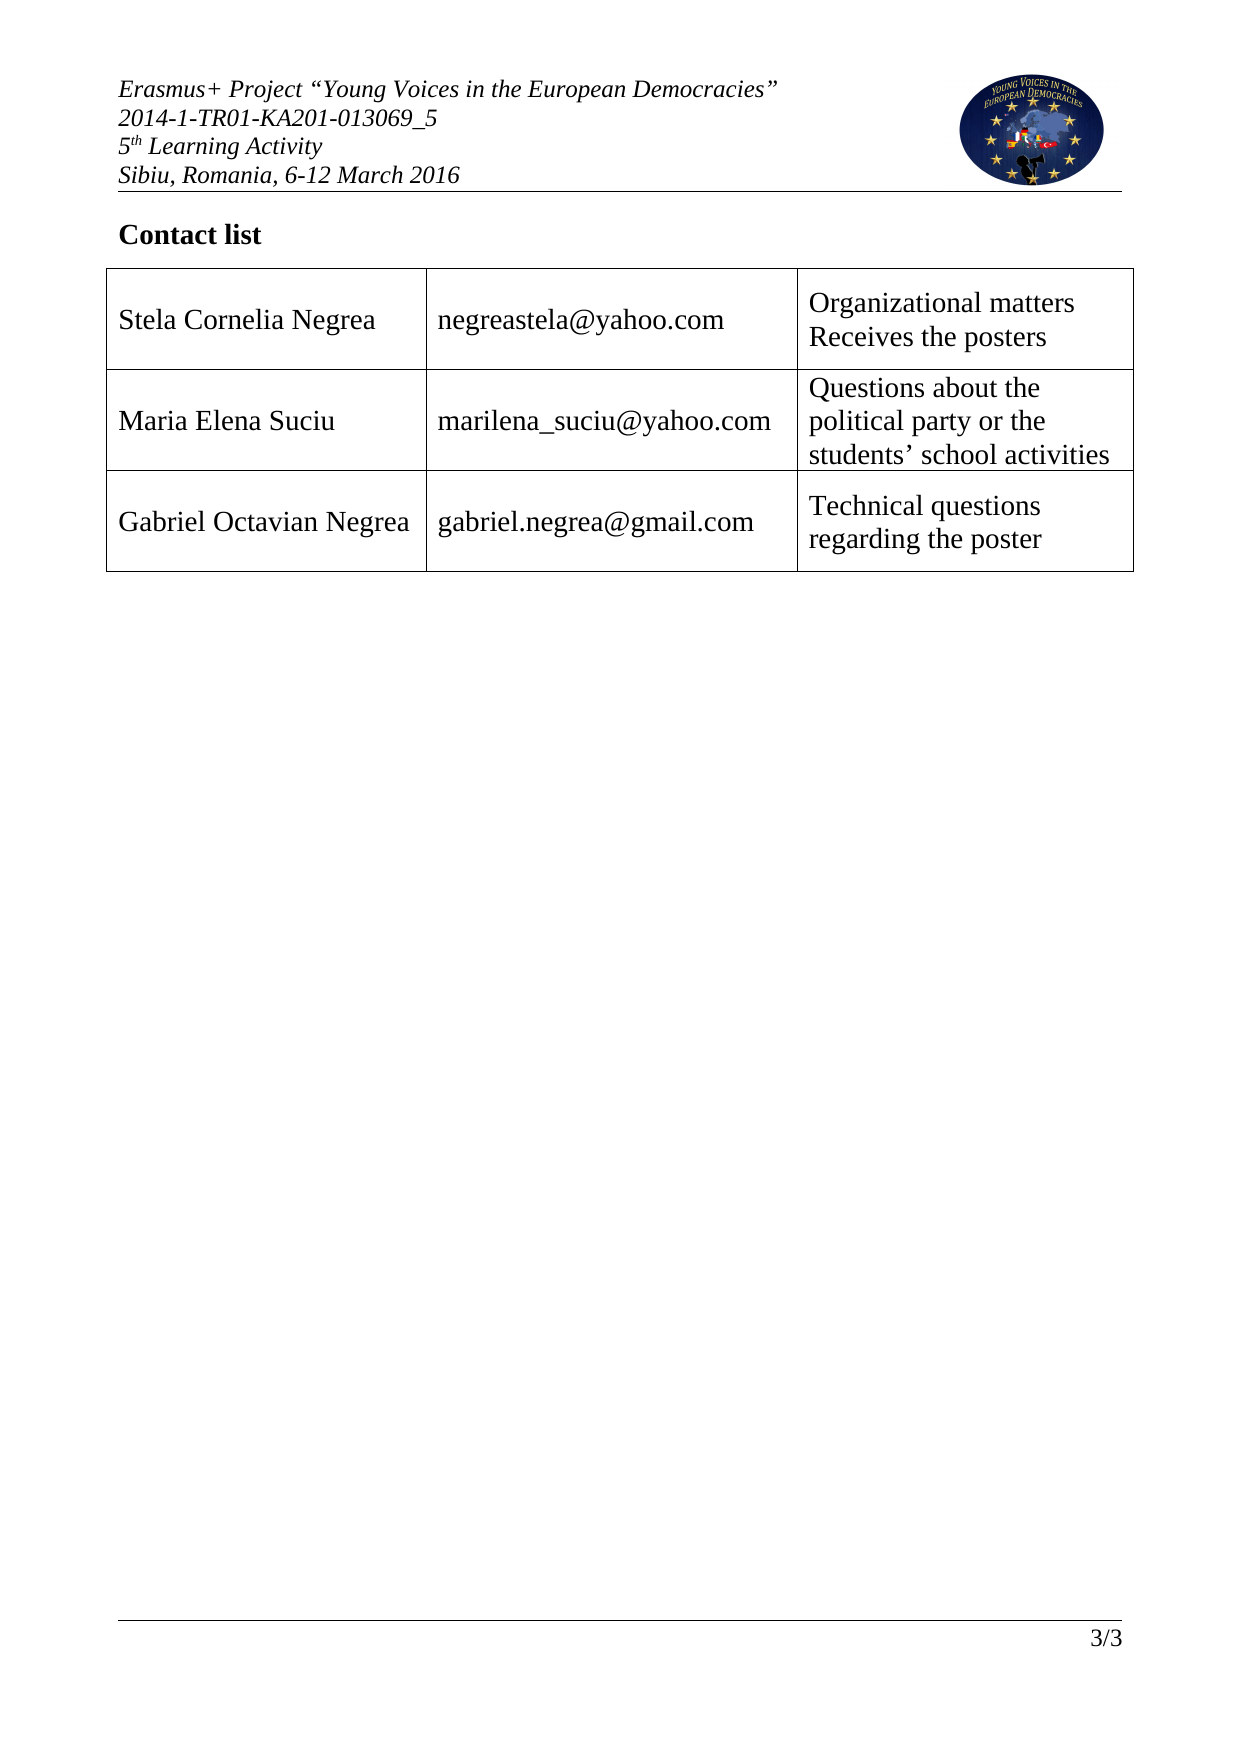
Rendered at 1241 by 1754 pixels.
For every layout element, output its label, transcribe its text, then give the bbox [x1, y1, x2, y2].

picture [942, 73, 1123, 186]
table_cell gabriel.negrea@gmail.com [427, 471, 797, 571]
table_header negreastela@yahoo.com [427, 269, 797, 369]
table_cell Maria Elena Suciu [107, 370, 426, 470]
text Contact list [118, 217, 1122, 251]
table_cell Technical questions regarding the poster [798, 471, 1133, 571]
table_cell marilena_suciu@yahoo.com [427, 370, 797, 470]
table_header Organizational matters Receives the posters [798, 269, 1133, 369]
table_header Stela Cornelia Negrea [107, 269, 426, 369]
table_cell Gabriel Octavian Negrea [107, 471, 426, 571]
table_cell Questions about the political party or the students’ school activities [798, 370, 1133, 470]
